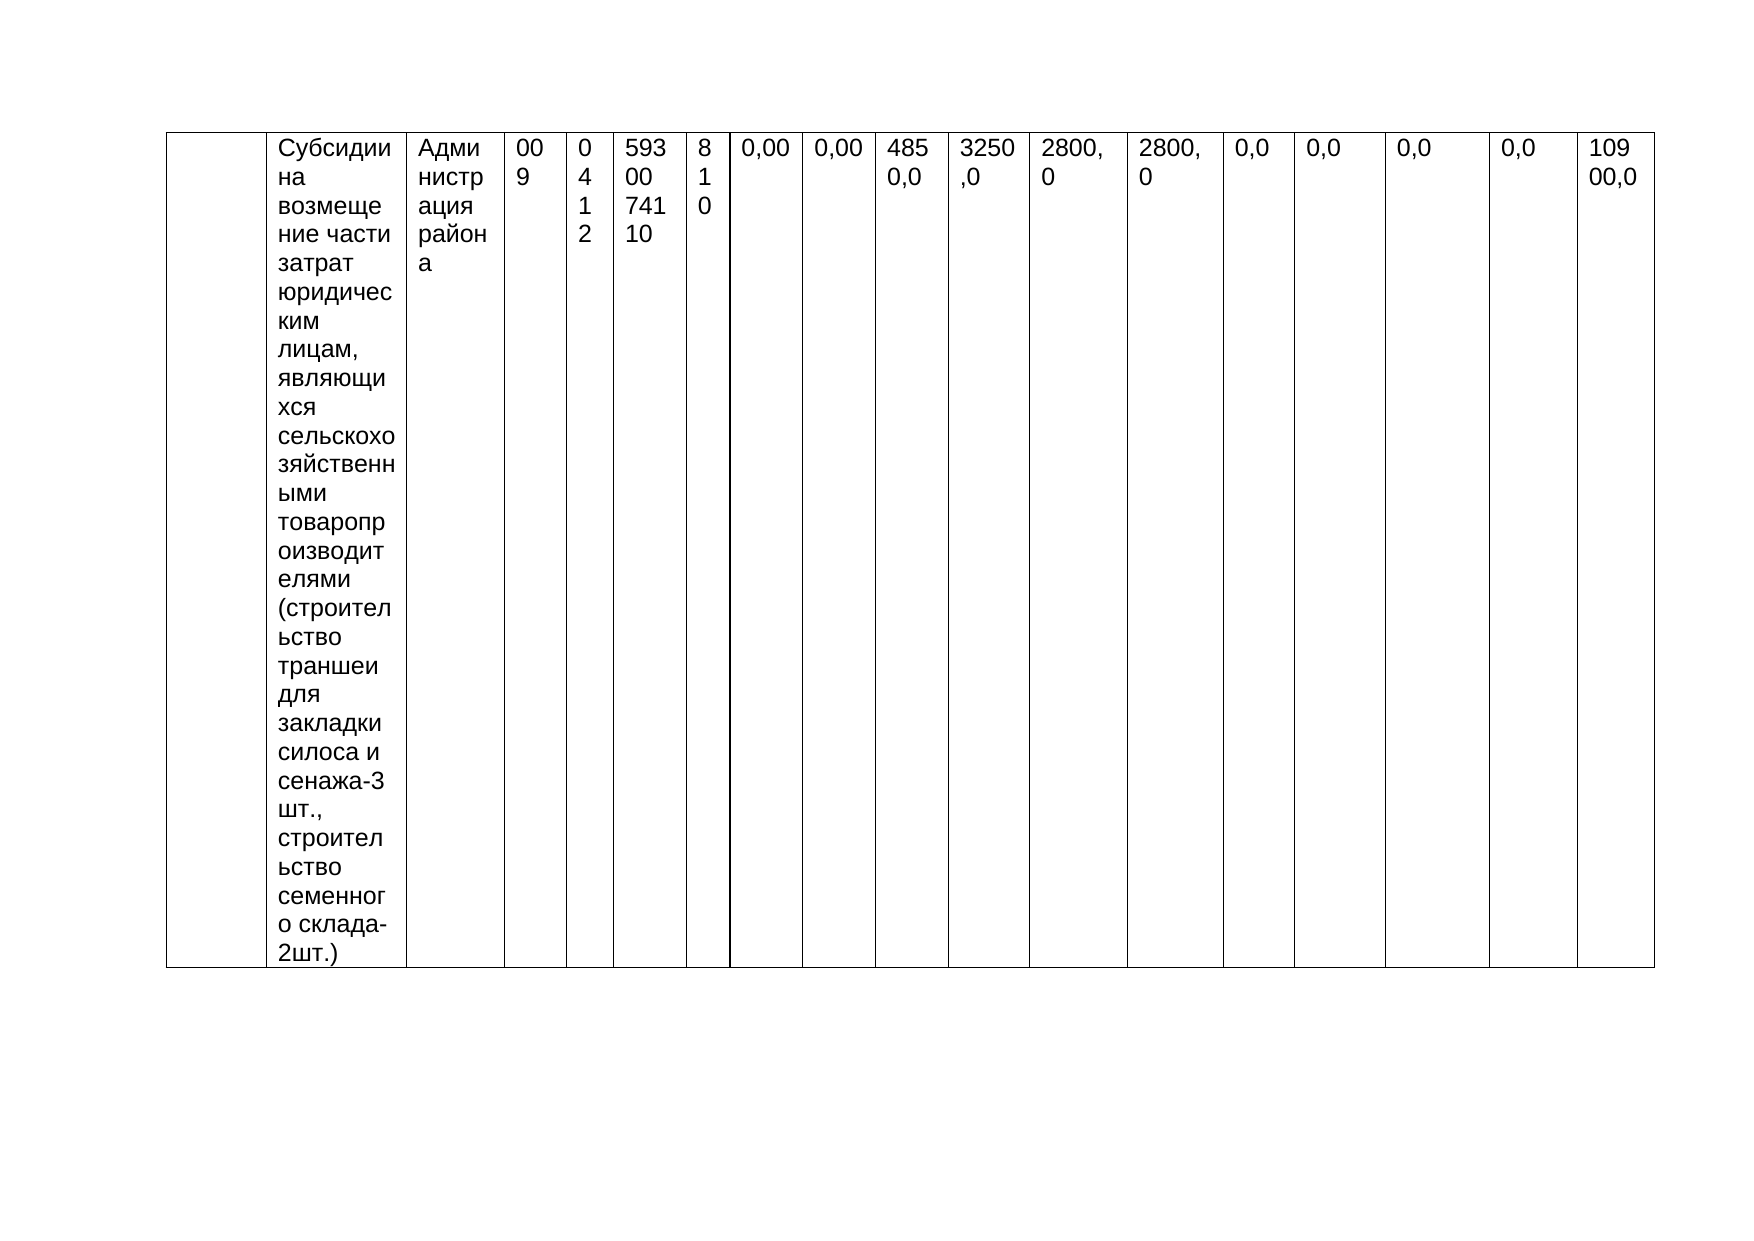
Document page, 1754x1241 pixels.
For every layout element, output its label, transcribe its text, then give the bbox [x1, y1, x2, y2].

table_cell 2800,0 [1128, 133, 1223, 967]
table_cell 0,00 [803, 133, 875, 967]
table_cell 10900,0 [1578, 133, 1654, 967]
table_cell 2800,0 [1030, 133, 1127, 967]
table_cell 0,00 [731, 133, 802, 967]
table_cell 4850,0 [876, 133, 948, 967]
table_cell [407, 133, 504, 967]
table_cell 0,0 [1295, 133, 1385, 967]
table_cell 009 [505, 133, 566, 967]
table_cell 0412 [567, 133, 613, 967]
table_cell 0,0 [1490, 133, 1577, 967]
table_cell 59300 74110 [614, 133, 686, 967]
table_cell Субсидии на возмещение части затрат юридическим лицам, являющихся сельскохозяйственными товаропроизводителями (строительство траншеи для закладки силоса и сенажа-3 шт., строительство семенного склада-2шт.) [267, 133, 406, 967]
table_cell [167, 133, 266, 967]
table_cell 0,0 [1386, 133, 1489, 967]
table_cell 0,0 [1224, 133, 1294, 967]
table_cell 3250,0 [949, 133, 1029, 967]
table_cell 810 [687, 133, 729, 967]
